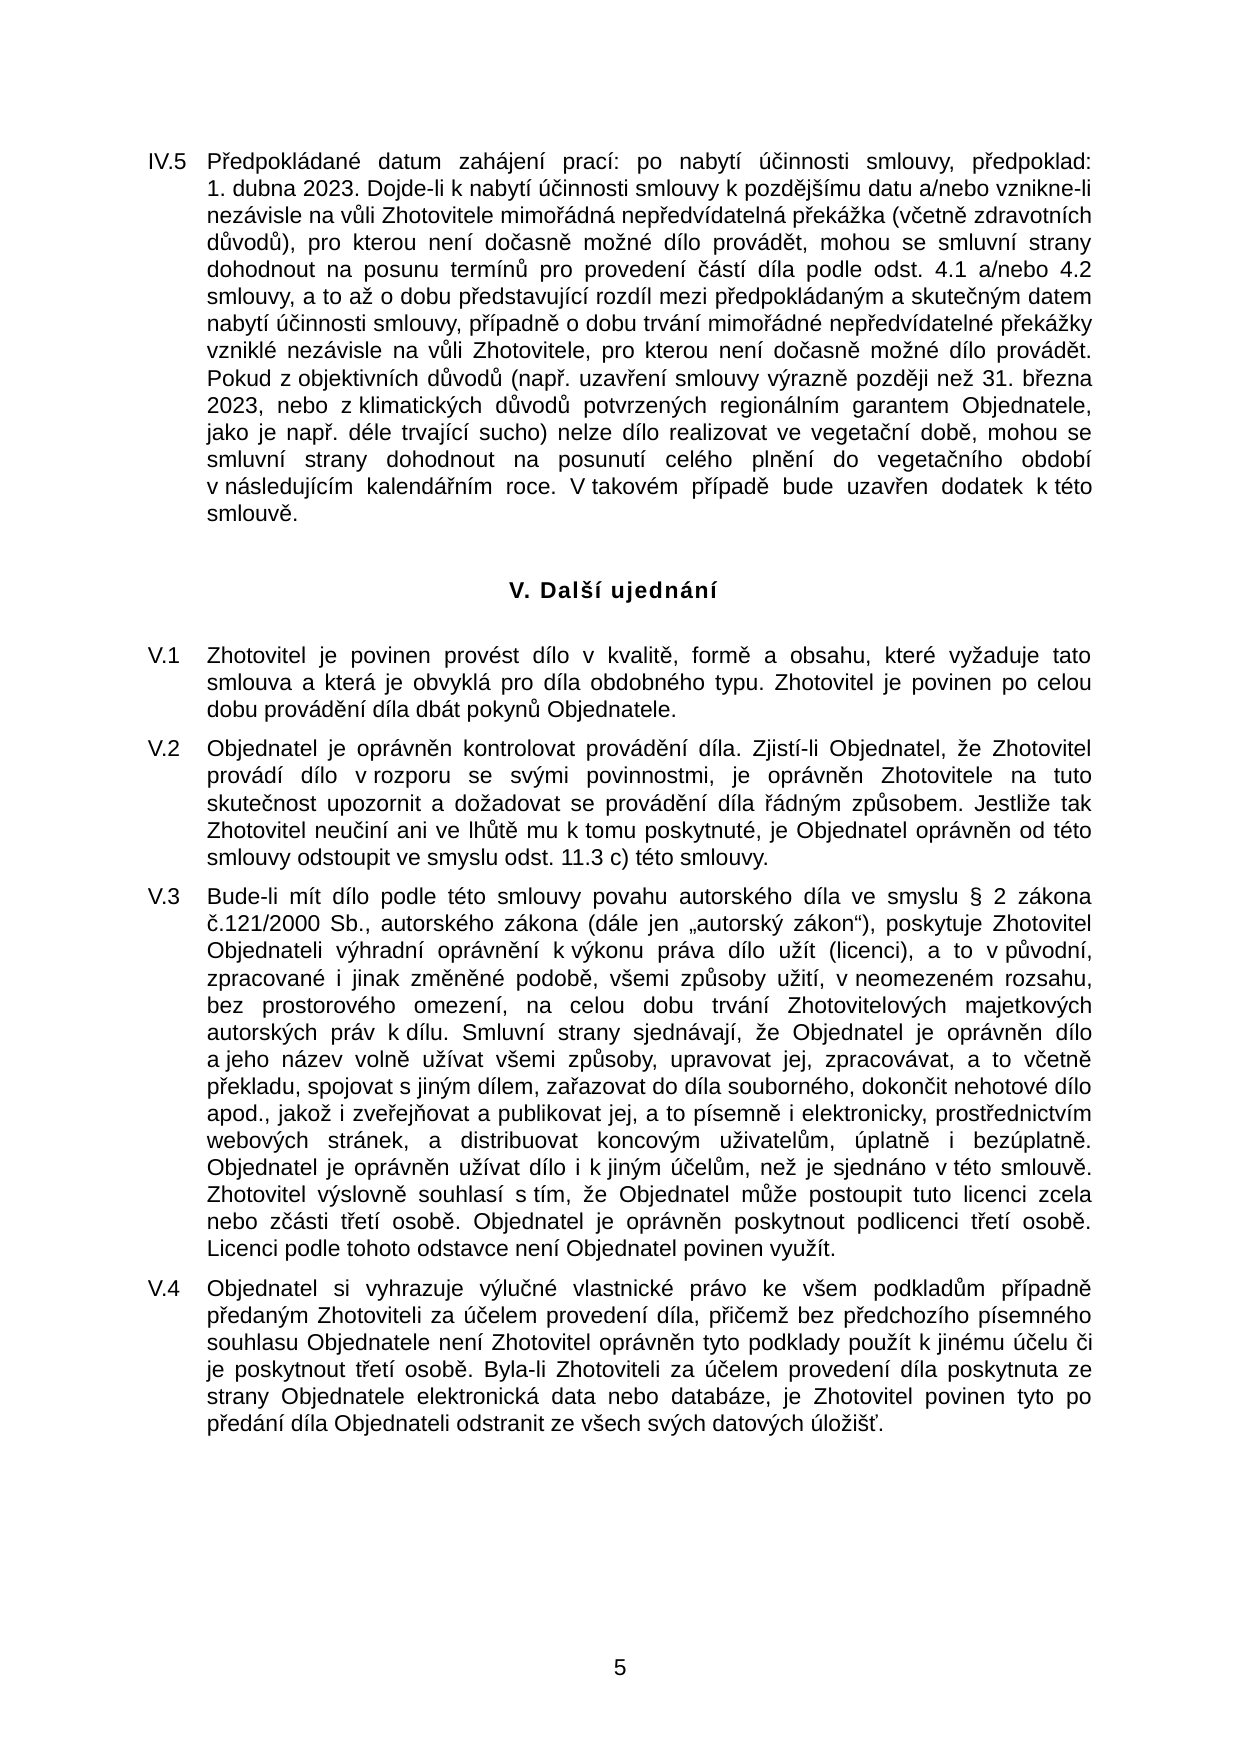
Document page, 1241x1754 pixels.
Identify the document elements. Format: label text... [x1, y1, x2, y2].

list Předpokládané datum zahájení prací: po nabytí účinnosti smlouvy, předpoklad: 1. dubna 2023. Dojde-li k nabytí účinnosti smlouvy k pozdějšímu datu a/nebo vznikne-li nezávisle na vůli Zhotovitele mimořádná nepředvídatelná překážka (včetně zdravotních důvodů), pro kterou není dočasně možné dílo provádět, mohou se smluvní strany dohodnout na posunu termínů pro provedení částí díla podle odst. 4.1 a/nebo 4.2 smlouvy, a to až o dobu představující rozdíl mezi předpokládaným a skutečným datem nabytí účinnosti smlouvy, případně o dobu trvání mimořádné nepředvídatelné překážky vzniklé nezávisle na vůli Zhotovitele, pro kterou není dočasně možné dílo provádět. Pokud z objektivních důvodů (např. uzavření smlouvy výrazně později než 31. března 2023, nebo z klimatických důvodů potvrzených regionálním garantem Objednatele, jako je např. déle trvající sucho) nelze dílo realizovat ve vegetační době, mohou se smluvní strany dohodnout na posunutí celého plnění do vegetačního období v následujícím kalendářním roce. V takovém případě bude uzavřen dodatek k této smlouvě. [148, 148, 1093, 527]
list Bude-li mít dílo podle této smlouvy povahu autorského díla ve smyslu § 2 zákona č.121/2000 Sb., autorského zákona (dále jen „autorský zákon“), poskytuje Zhotovitel Objednateli výhradní oprávnění k výkonu práva dílo užít (licenci), a to v původní, zpracované i jinak změněné podobě, všemi způsoby užití, v neomezeném rozsahu, bez prostorového omezení, na celou dobu trvání Zhotovitelových majetkových autorských práv k dílu. Smluvní strany sjednávají, že Objednatel je oprávněn dílo a jeho název volně užívat všemi způsoby, upravovat jej, zpracovávat, a to včetně překladu, spojovat s jiným dílem, zařazovat do díla souborného, dokončit nehotové dílo apod., jakož i zveřejňovat a publikovat jej, a to písemně i elektronicky, prostřednictvím webových stránek, a distribuovat koncovým uživatelům, úplatně i bezúplatně. Objednatel je oprávněn užívat dílo i k jiným účelům, než je sjednáno v této smlouvě. Zhotovitel výslovně souhlasí s tím, že Objednatel může postoupit tuto licenci zcela nebo zčásti třetí osobě. Objednatel je oprávněn poskytnout podlicenci třetí osobě. Licenci podle tohoto odstavce není Objednatel povinen využít. [148, 883, 1093, 1262]
list Objednatel je oprávněn kontrolovat provádění díla. Zjistí-li Objednatel, že Zhotovitel provádí dílo v rozporu se svými povinnostmi, je oprávněn Zhotovitele na tuto skutečnost upozornit a dožadovat se provádění díla řádným způsobem. Jestliže tak Zhotovitel neučiní ani ve lhůtě mu k tomu poskytnuté, je Objednatel oprávněn od této smlouvy odstoupit ve smyslu odst. 11.3 c) této smlouvy. [148, 735, 1093, 871]
text Další ujednání [148, 577, 1093, 604]
list Objednatel si vyhrazuje výlučné vlastnické právo ke všem podkladům případně předaným Zhotoviteli za účelem provedení díla, přičemž bez předchozího písemného souhlasu Objednatele není Zhotovitel oprávněn tyto podklady použít k jinému účelu či je poskytnout třetí osobě. Byla-li Zhotoviteli za účelem provedení díla poskytnuta ze strany Objednatele elektronická data nebo databáze, je Zhotovitel povinen tyto po předání díla Objednateli odstranit ze všech svých datových úložišť. [148, 1275, 1093, 1437]
list Zhotovitel je povinen provést dílo v kvalitě, formě a obsahu, které vyžaduje tato smlouva a která je obvyklá pro díla obdobného typu. Zhotovitel je povinen po celou dobu provádění díla dbát pokynů Objednatele. [148, 641, 1093, 723]
